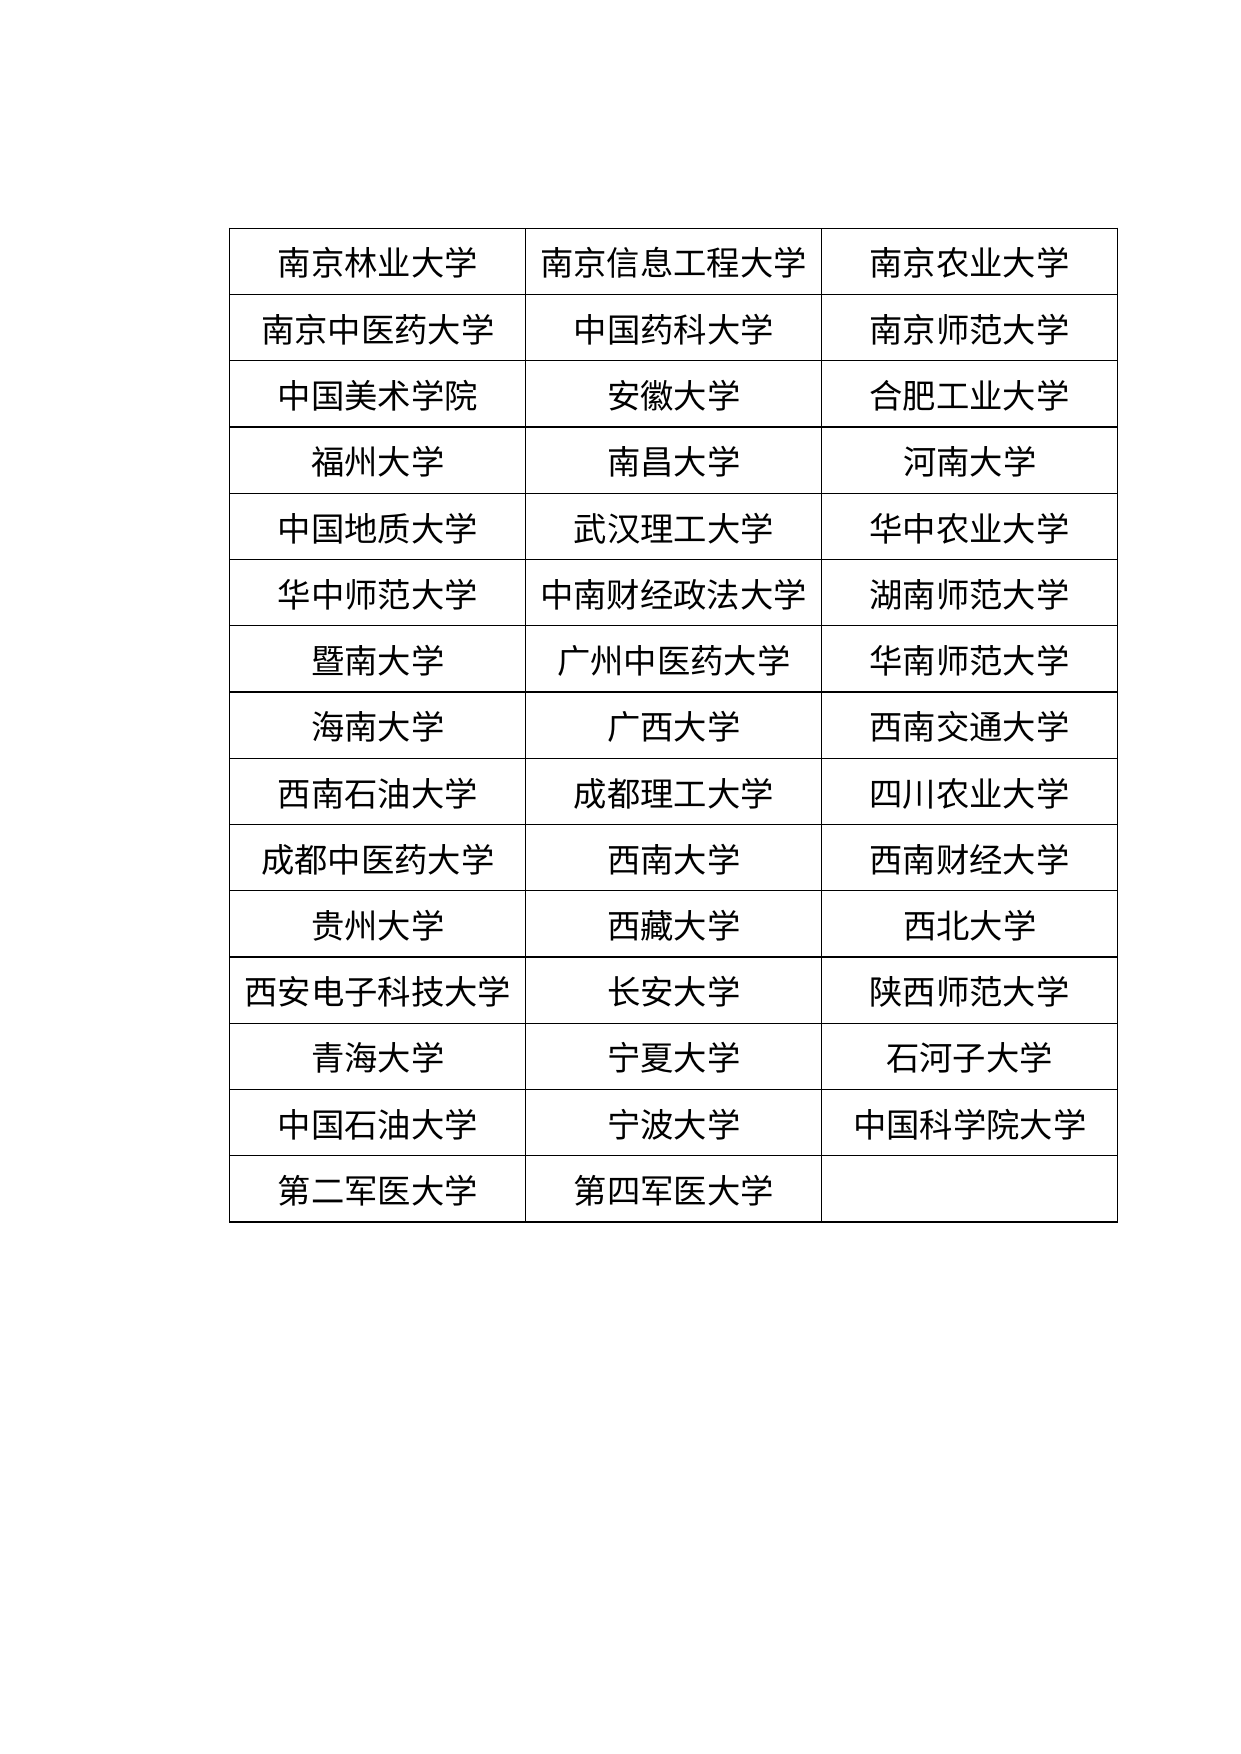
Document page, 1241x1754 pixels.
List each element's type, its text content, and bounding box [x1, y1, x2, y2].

table_cell 合肥工业大学 [822, 361, 1117, 426]
table_header 南京林业大学 [230, 229, 525, 294]
table_cell 海南大学 [230, 693, 525, 758]
table_cell 四川农业大学 [822, 759, 1117, 824]
table_cell 长安大学 [526, 958, 821, 1022]
table_cell 第二军医大学 [230, 1156, 525, 1221]
table_cell 华南师范大学 [822, 626, 1117, 691]
table_cell 石河子大学 [822, 1024, 1117, 1089]
table_cell 中国美术学院 [230, 361, 525, 426]
table_cell 第四军医大学 [526, 1156, 821, 1221]
table_cell 青海大学 [230, 1024, 525, 1089]
table_cell 西藏大学 [526, 891, 821, 956]
table_cell 南昌大学 [526, 428, 821, 493]
table_cell 贵州大学 [230, 891, 525, 956]
table_cell 中国石油大学 [230, 1090, 525, 1155]
table_cell [822, 1156, 1117, 1221]
table_cell 南京中医药大学 [230, 295, 525, 360]
table_cell 成都中医药大学 [230, 825, 525, 890]
table_cell 华中师范大学 [230, 560, 525, 625]
table_cell 西南交通大学 [822, 693, 1117, 758]
table_cell 中国药科大学 [526, 295, 821, 360]
table_cell 广州中医药大学 [526, 626, 821, 691]
table_cell 广西大学 [526, 693, 821, 758]
table_cell 南京师范大学 [822, 295, 1117, 360]
table_cell 成都理工大学 [526, 759, 821, 824]
table_cell 中南财经政法大学 [526, 560, 821, 625]
table_cell 西安电子科技大学 [230, 958, 525, 1022]
table_cell 陕西师范大学 [822, 958, 1117, 1022]
table_cell 西南财经大学 [822, 825, 1117, 890]
table_cell 西南石油大学 [230, 759, 525, 824]
table_cell 河南大学 [822, 428, 1117, 493]
table_cell 湖南师范大学 [822, 560, 1117, 625]
table_header 南京农业大学 [822, 229, 1117, 294]
table_cell 西南大学 [526, 825, 821, 890]
table_cell 武汉理工大学 [526, 494, 821, 559]
table_cell 宁夏大学 [526, 1024, 821, 1089]
table_cell 中国地质大学 [230, 494, 525, 559]
table_cell 福州大学 [230, 428, 525, 493]
table_cell 西北大学 [822, 891, 1117, 956]
table_cell 中国科学院大学 [822, 1090, 1117, 1155]
table_cell 宁波大学 [526, 1090, 821, 1155]
table_header 南京信息工程大学 [526, 229, 821, 294]
table_cell 暨南大学 [230, 626, 525, 691]
table_cell 华中农业大学 [822, 494, 1117, 559]
table_cell 安徽大学 [526, 361, 821, 426]
